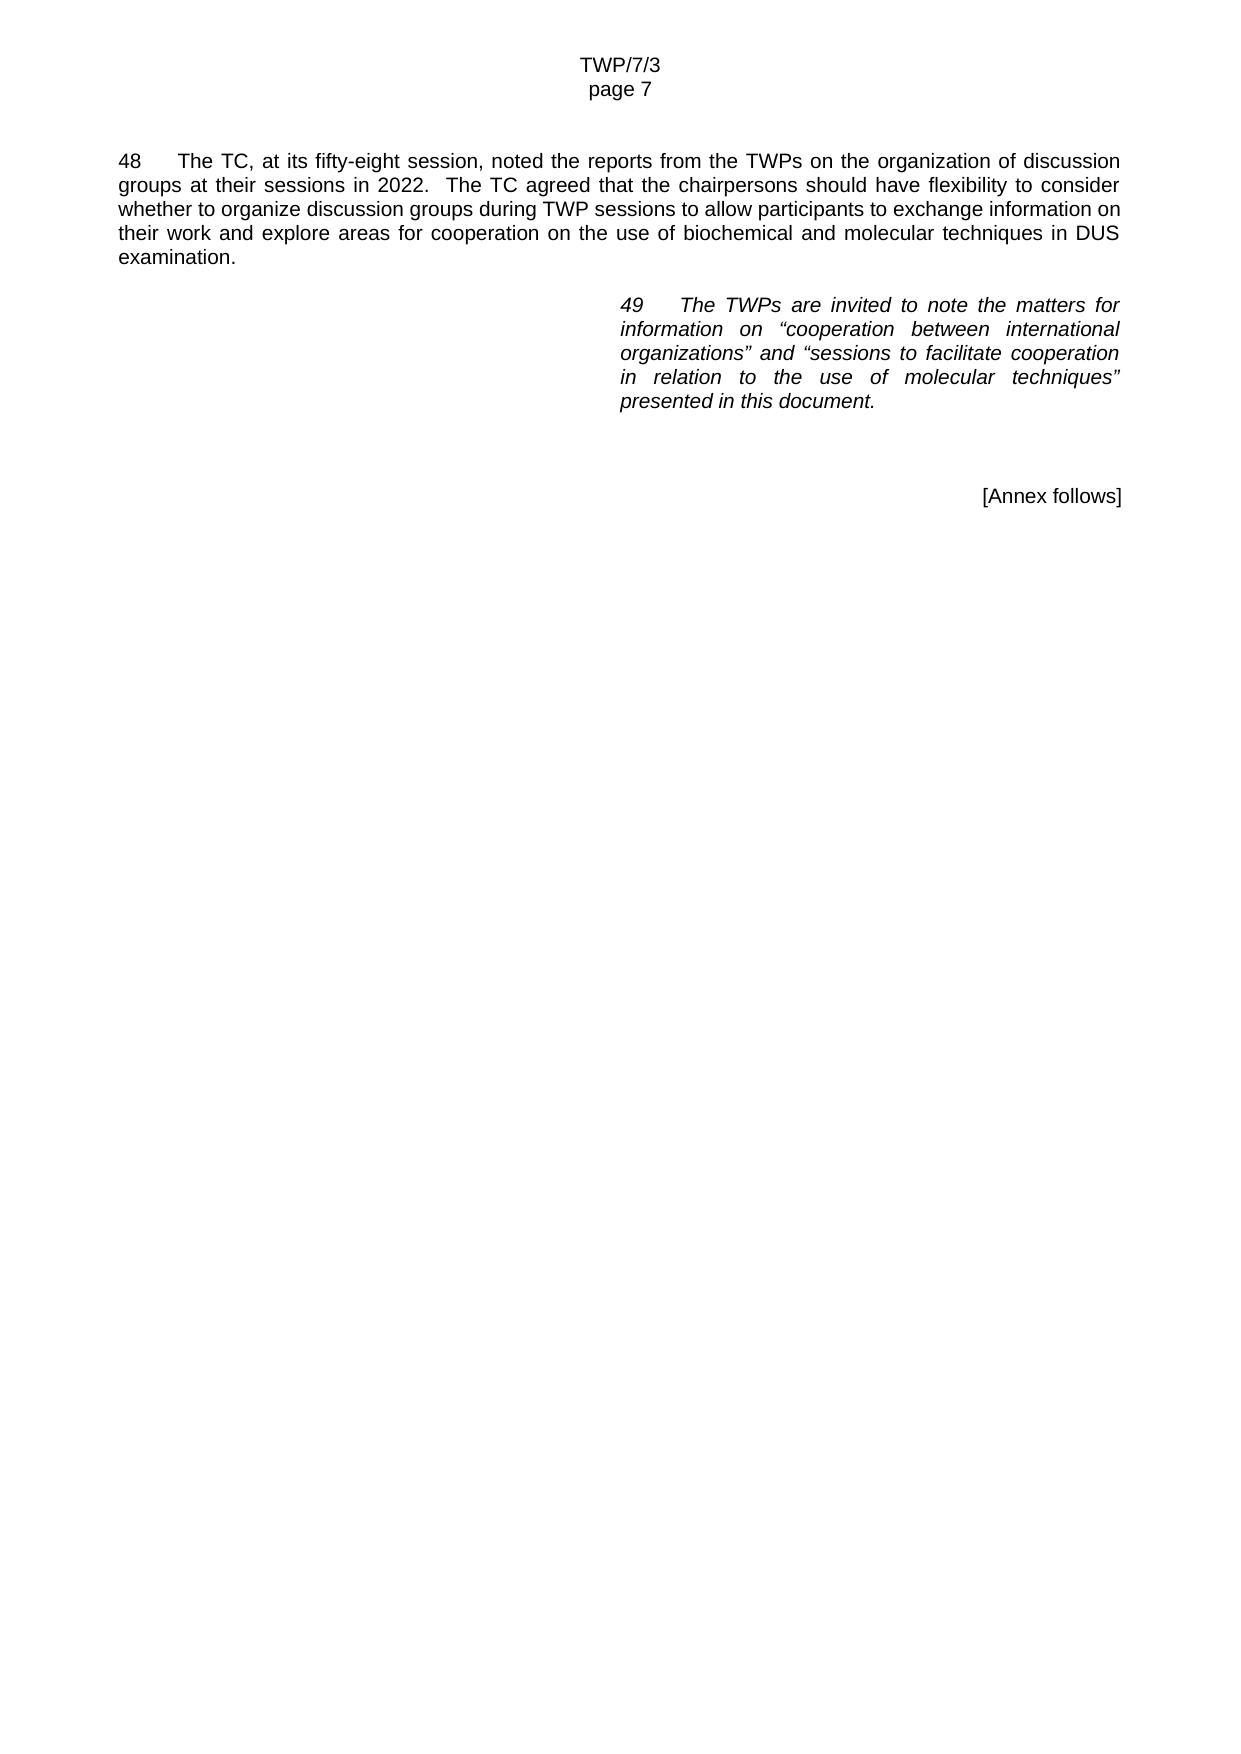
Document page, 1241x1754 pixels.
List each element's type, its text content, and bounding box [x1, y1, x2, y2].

text The TWPs are invited to note the matters for information on “cooperation between international organizations” and “sessions to facilitate cooperation in relation to the use of molecular techniques” presented in this document. [620, 293, 1122, 412]
text [Annex follows] [118, 484, 1122, 508]
text The TC, at its fifty-eight session, noted the reports from the TWPs on the organization of discussion groups at their sessions in 2022. The TC agreed that the chairpersons should have flexibility to consider whether to organize discussion groups during TWP sessions to allow participants to exchange information on their work and explore areas for cooperation on the use of biochemical and molecular techniques in DUS examination. [118, 149, 1122, 269]
